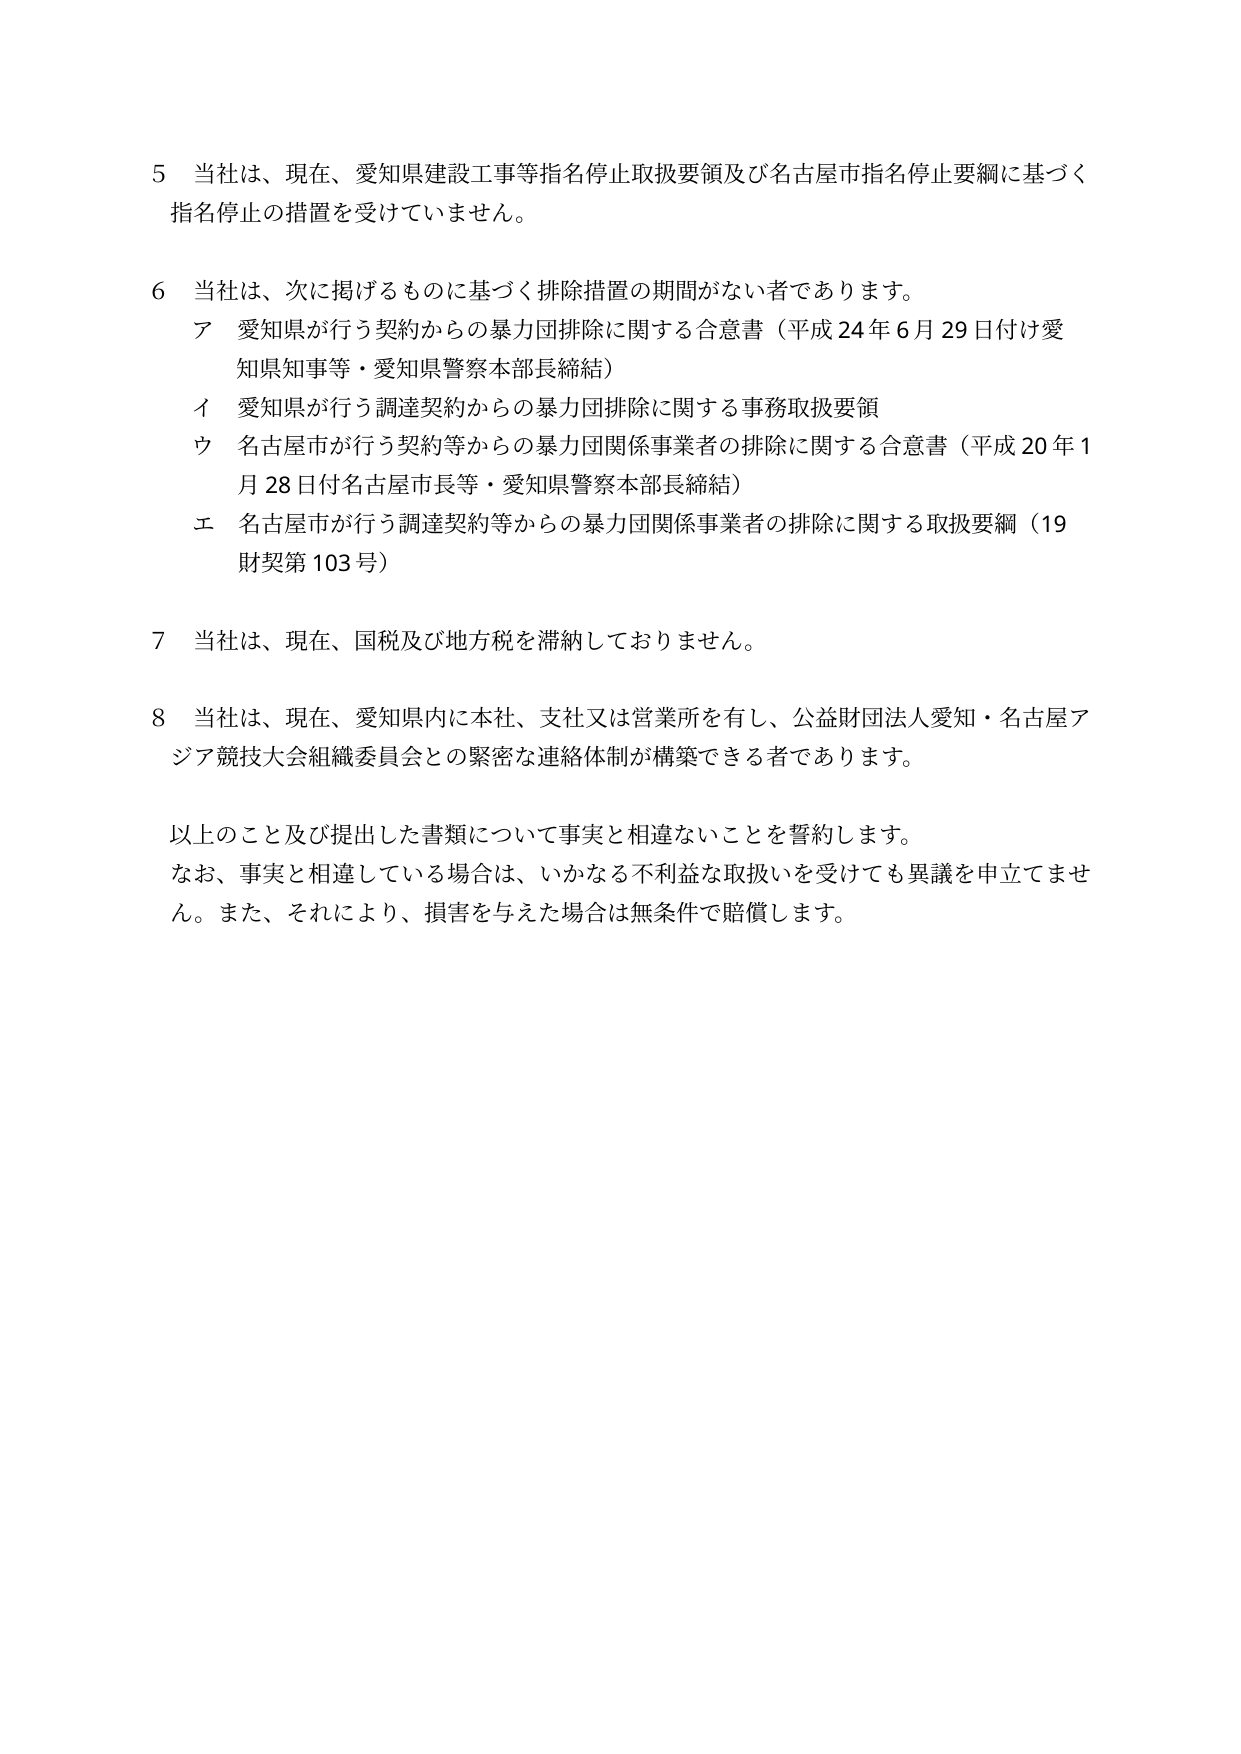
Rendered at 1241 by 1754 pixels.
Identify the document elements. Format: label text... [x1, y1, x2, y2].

text なお、事実と相違している場合は、いかなる不利益な取扱いを受けても異議を申立てません。また、それにより、損害を与えた場合は無条件で賠償します。 [148, 853, 1092, 931]
text ア 愛知県が行う契約からの暴力団排除に関する合意書（平成24年6月29日付け愛 [191, 309, 1092, 348]
text イ 愛知県が行う調達契約からの暴力団排除に関する事務取扱要領 [191, 387, 1092, 426]
text エ 名古屋市が行う調達契約等からの暴力団関係事業者の排除に関する取扱要綱（19 [169, 503, 1092, 542]
text ７ 当社は、現在、国税及び地方税を滞納しておりません。 [148, 620, 1092, 659]
text 財契第103号） [169, 542, 1092, 581]
text 知県知事等・愛知県警察本部長締結） [213, 348, 1092, 387]
text ６ 当社は、次に掲げるものに基づく排除措置の期間がない者であります。 [148, 270, 1092, 309]
text ５ 当社は、現在、愛知県建設工事等指名停止取扱要領及び名古屋市指名停止要綱に基づく指名停止の措置を受けていません。 [148, 153, 1092, 231]
text ウ 名古屋市が行う契約等からの暴力団関係事業者の排除に関する合意書（平成20年1月28日付名古屋市長等・愛知県警察本部長締結） [191, 426, 1092, 503]
text ８ 当社は、現在、愛知県内に本社、支社又は営業所を有し、公益財団法人愛知・名古屋アジア競技大会組織委員会との緊密な連絡体制が構築できる者であります。 [148, 697, 1092, 775]
text 以上のこと及び提出した書類について事実と相違ないことを誓約します。 [169, 814, 1092, 853]
